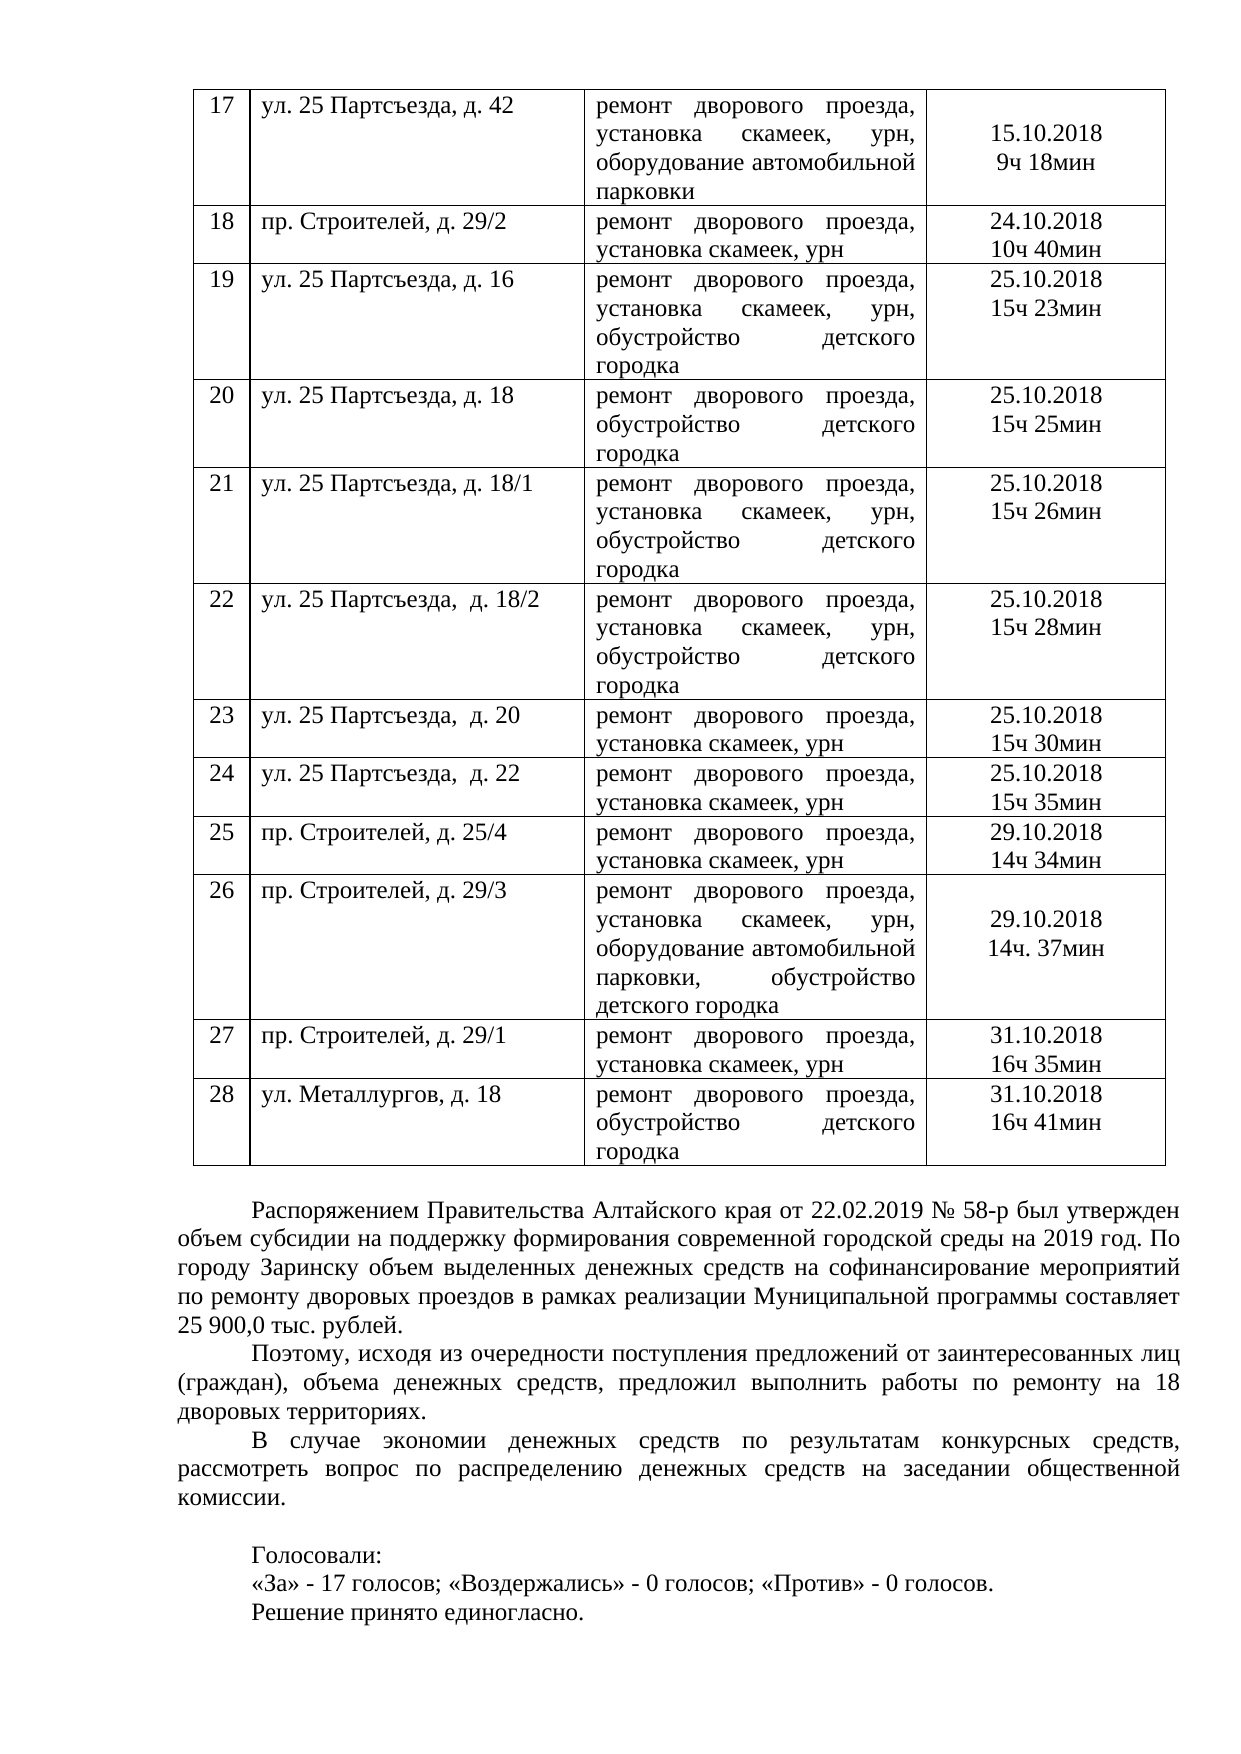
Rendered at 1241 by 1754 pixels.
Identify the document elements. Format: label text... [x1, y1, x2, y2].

table_cell 21 [194, 468, 249, 583]
table_cell пр. Строителей, д. 29/3 [251, 875, 584, 1019]
table_cell 20 [194, 380, 249, 467]
table_cell 27 [194, 1020, 249, 1078]
table_cell пр. Строителей, д. 29/2 [251, 206, 584, 263]
table_cell ремонт дворового проезда, обустройство детского городка [585, 380, 926, 467]
table_cell 24.10.2018 10ч 40мин [927, 206, 1165, 263]
table_cell ремонт дворового проезда, установка скамеек, урн [585, 758, 926, 816]
table_cell 25.10.2018 15ч 25мин [927, 380, 1165, 467]
table_cell 25 [194, 817, 249, 874]
table_cell ремонт дворового проезда, установка скамеек, урн, обустройство детского городка [585, 584, 926, 699]
table_cell 24 [194, 758, 249, 816]
table_cell ремонт дворового проезда, установка скамеек, урн [585, 1020, 926, 1078]
table_cell 28 [194, 1079, 249, 1165]
table_cell 23 [194, 700, 249, 757]
text Решение принято единогласно. [177, 1597, 1181, 1626]
table_cell 15.10.2018 9ч 18мин [927, 90, 1165, 205]
text «За» - 17 голосов; «Воздержались» - 0 голосов; «Против» - 0 голосов. [177, 1568, 1181, 1597]
table_cell ул. 25 Партсъезда, д. 42 [251, 90, 584, 205]
table_cell ремонт дворового проезда, установка скамеек, урн, оборудование автомобильной парковки [585, 90, 926, 205]
table_cell ремонт дворового проезда, установка скамеек, урн, обустройство детского городка [585, 264, 926, 379]
table_cell 25.10.2018 15ч 30мин [927, 700, 1165, 757]
table_cell ремонт дворового проезда, установка скамеек, урн [585, 817, 926, 874]
table_cell ремонт дворового проезда, обустройство детского городка [585, 1079, 926, 1165]
text Распоряжением Правительства Алтайского края от 22.02.2019 № 58-р был утвержден объем субсидии на поддержку формирования современной городской среды на 2019 год. По городу Заринску объем выделенных денежных средств на софинансирование мероприятий по ремонту дворовых проездов в рамках реализации Муниципальной программы составляет 25 900,0 тыс. рублей. [177, 1195, 1181, 1338]
table_cell 17 [194, 90, 249, 205]
table_cell ремонт дворового проезда, установка скамеек, урн [585, 700, 926, 757]
table_cell 25.10.2018 15ч 23мин [927, 264, 1165, 379]
table_cell 25.10.2018 15ч 28мин [927, 584, 1165, 699]
table_cell ремонт дворового проезда, установка скамеек, урн, оборудование автомобильной парковки, обустройство детского городка [585, 875, 926, 1019]
table_cell 31.10.2018 16ч 41мин [927, 1079, 1165, 1165]
table_cell ул. 25 Партсъезда, д. 18/2 [251, 584, 584, 699]
table_cell 22 [194, 584, 249, 699]
table_cell 25.10.2018 15ч 26мин [927, 468, 1165, 583]
table_cell 26 [194, 875, 249, 1019]
table_cell пр. Строителей, д. 29/1 [251, 1020, 584, 1078]
table_cell ул. Металлургов, д. 18 [251, 1079, 584, 1165]
table_cell ул. 25 Партсъезда, д. 16 [251, 264, 584, 379]
table_cell 25.10.2018 15ч 35мин [927, 758, 1165, 816]
table_cell ремонт дворового проезда, установка скамеек, урн, обустройство детского городка [585, 468, 926, 583]
text Голосовали: [177, 1540, 1181, 1568]
table_cell ул. 25 Партсъезда, д. 20 [251, 700, 584, 757]
table_cell ремонт дворового проезда, установка скамеек, урн [585, 206, 926, 263]
table_cell 31.10.2018 16ч 35мин [927, 1020, 1165, 1078]
table_cell ул. 25 Партсъезда, д. 18/1 [251, 468, 584, 583]
table_cell 29.10.2018 14ч. 37мин [927, 875, 1165, 1019]
table_cell 19 [194, 264, 249, 379]
table_cell ул. 25 Партсъезда, д. 22 [251, 758, 584, 816]
table_cell 29.10.2018 14ч 34мин [927, 817, 1165, 874]
text В случае экономии денежных средств по результатам конкурсных средств, рассмотреть вопрос по распределению денежных средств на заседании общественной комиссии. [177, 1425, 1181, 1511]
table_cell 18 [194, 206, 249, 263]
table_cell пр. Строителей, д. 25/4 [251, 817, 584, 874]
table_cell ул. 25 Партсъезда, д. 18 [251, 380, 584, 467]
text Поэтому, исходя из очередности поступления предложений от заинтересованных лиц (граждан), объема денежных средств, предложил выполнить работы по ремонту на 18 дворовых территориях. [177, 1338, 1181, 1425]
